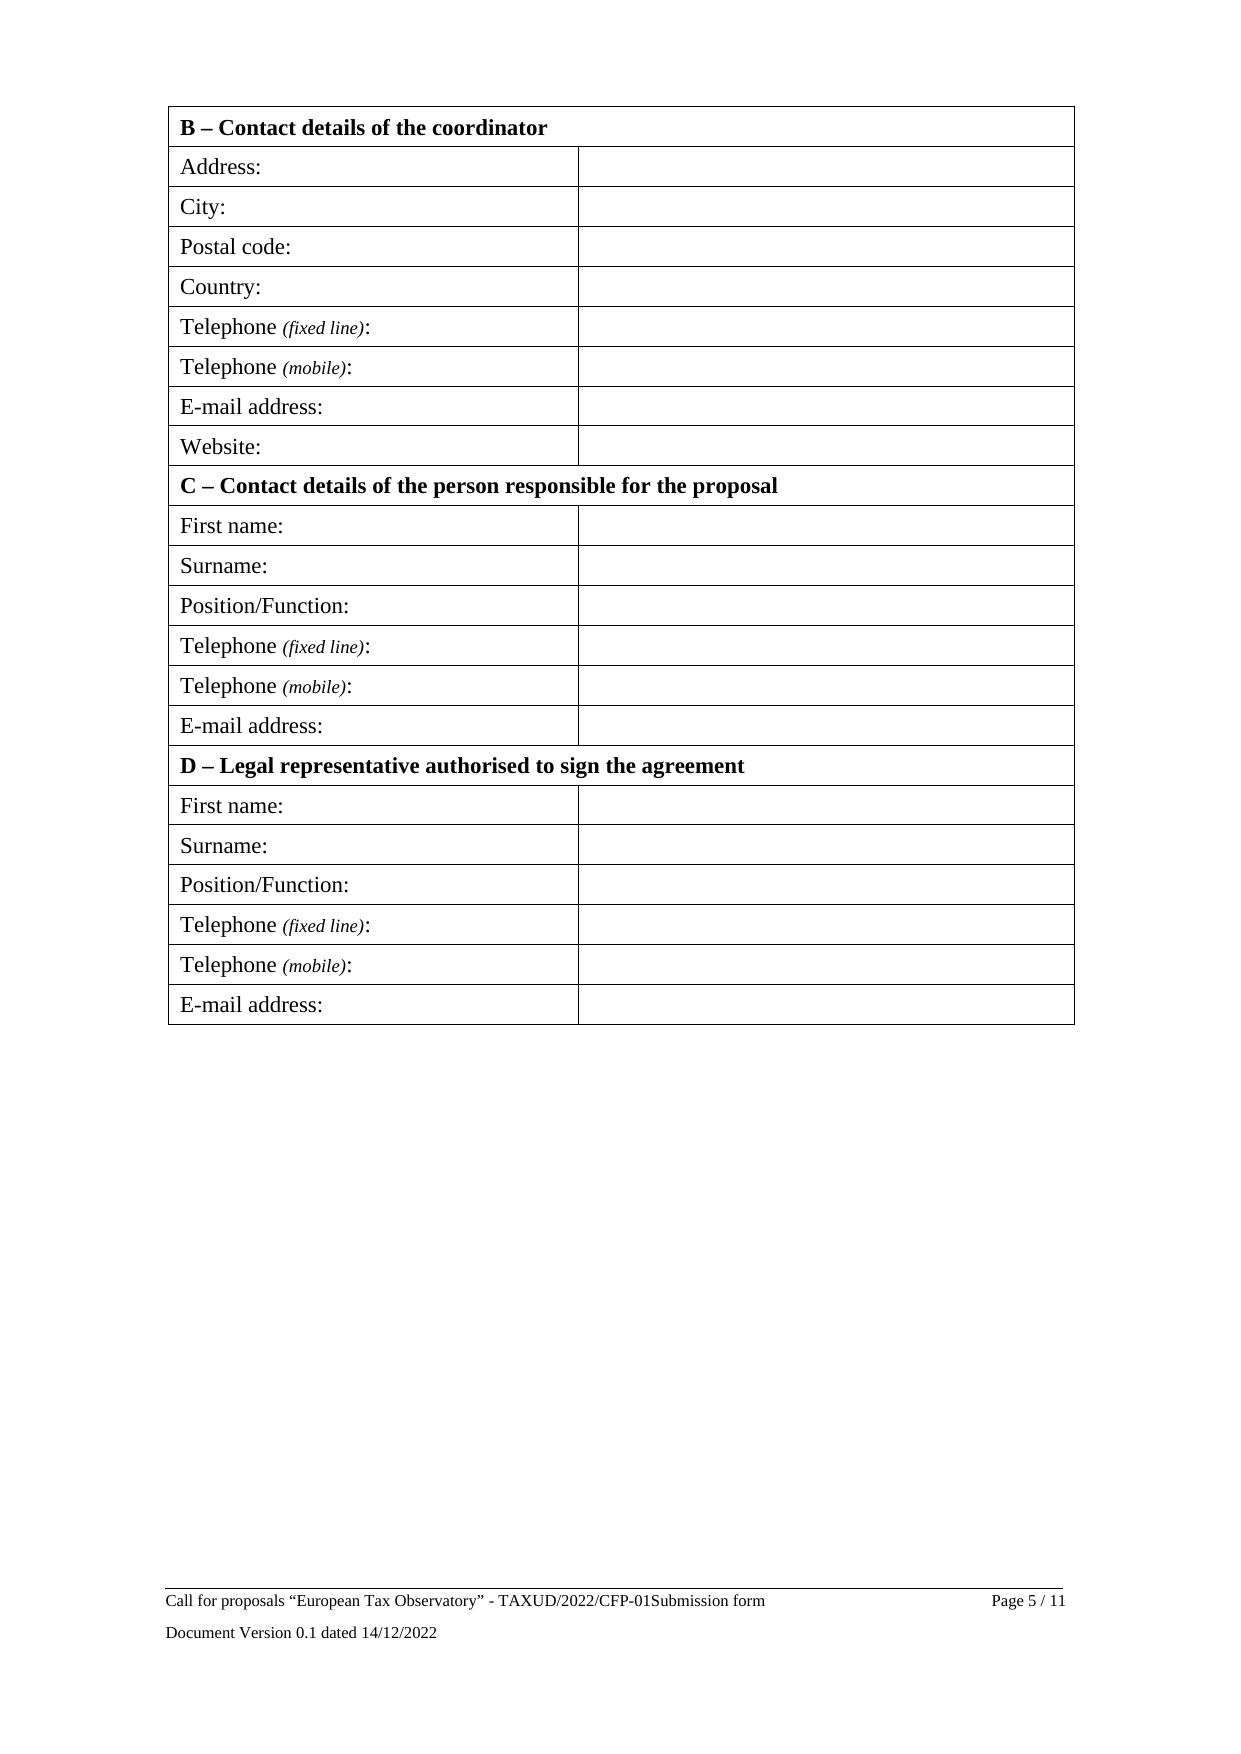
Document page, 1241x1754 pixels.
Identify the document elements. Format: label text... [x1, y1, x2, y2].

table_cell [579, 187, 1074, 226]
table_cell Address: [169, 147, 578, 186]
table_cell City: [169, 187, 578, 226]
table_cell Position/Function: [169, 865, 578, 904]
table_cell [579, 786, 1074, 824]
table_cell First name: [169, 786, 578, 824]
table_cell E-mail address: [169, 706, 578, 744]
table_cell [579, 227, 1074, 266]
table_cell Surname: [169, 546, 578, 585]
table_cell [579, 347, 1074, 386]
table_cell [579, 626, 1074, 665]
table_cell [579, 985, 1074, 1024]
table_cell [579, 586, 1074, 625]
table_cell First name: [169, 506, 578, 545]
table_cell [579, 825, 1074, 864]
table_cell [579, 267, 1074, 306]
table_cell Website: [169, 426, 578, 465]
table_cell Telephone (mobile): [169, 666, 578, 705]
table_cell [579, 865, 1074, 904]
table_cell Telephone (mobile): [169, 945, 578, 984]
table_cell Telephone (fixed line): [169, 626, 578, 665]
table_cell Telephone (mobile): [169, 347, 578, 386]
table_cell [579, 546, 1074, 585]
table_cell E-mail address: [169, 985, 578, 1024]
table_cell [579, 945, 1074, 984]
table_cell Surname: [169, 825, 578, 864]
table_cell C – Contact details of the person responsible for the proposal [169, 466, 1074, 505]
table_cell Postal code: [169, 227, 578, 266]
table_cell [579, 706, 1074, 744]
table_header B – Contact details of the coordinator [169, 107, 1074, 146]
table_cell [579, 666, 1074, 705]
table_cell E-mail address: [169, 387, 578, 425]
table_cell Telephone (fixed line): [169, 307, 578, 346]
table_cell Position/Function: [169, 586, 578, 625]
table_cell [579, 387, 1074, 425]
table_cell [579, 426, 1074, 465]
table_cell [579, 506, 1074, 545]
table_cell [579, 905, 1074, 944]
table_cell [579, 147, 1074, 186]
table_cell [579, 307, 1074, 346]
table_cell D – Legal representative authorised to sign the agreement [169, 746, 1074, 784]
table_cell Country: [169, 267, 578, 306]
table_cell Telephone (fixed line): [169, 905, 578, 944]
